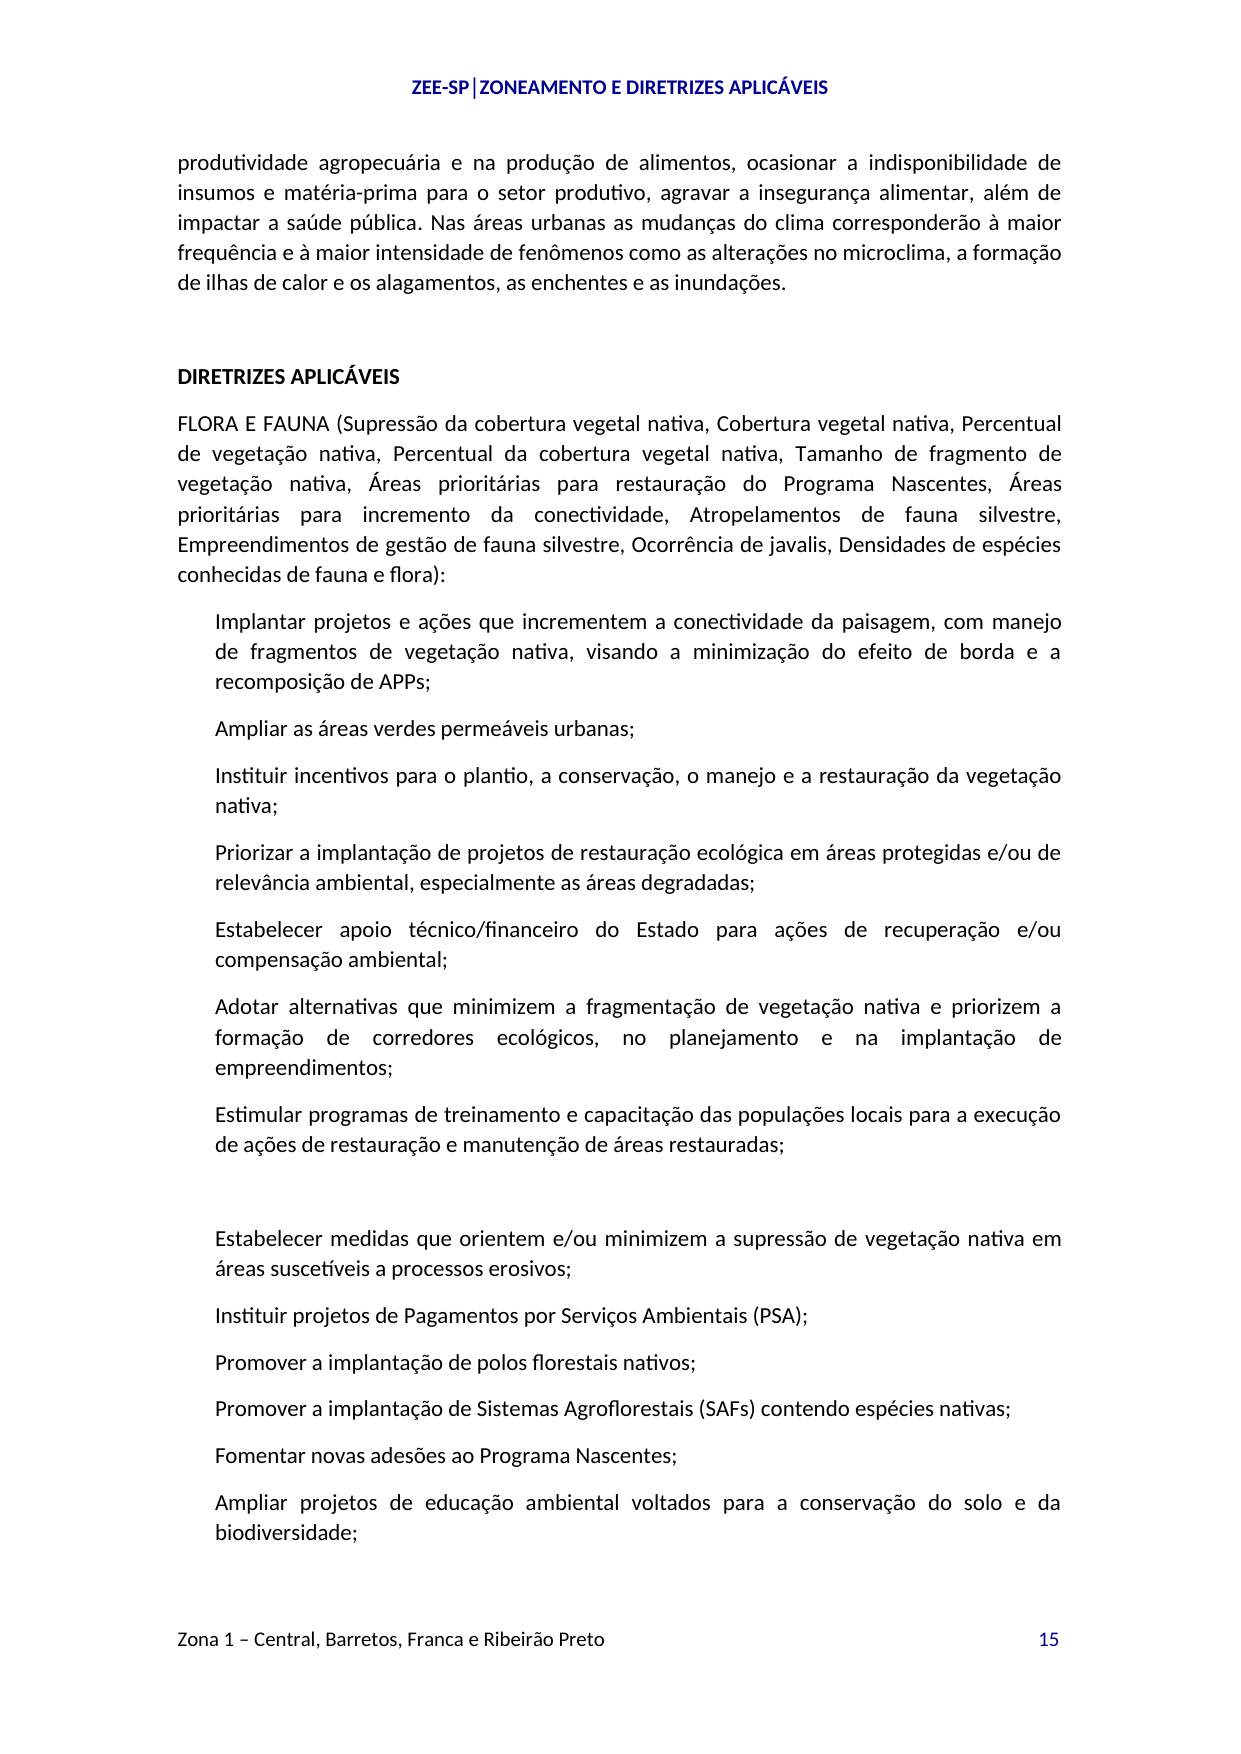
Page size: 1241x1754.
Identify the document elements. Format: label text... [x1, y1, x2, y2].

text Promover a implantação de Sistemas Agroflorestais (SAFs) contendo espécies nativas; [215, 1394, 1063, 1423]
text Priorizar a implantação de projetos de restauração ecológica em áreas protegidas e/ou de relevância ambiental, especialmente as áreas degradadas; [215, 838, 1063, 897]
text DIRETRIZES APLICÁVEIS [177, 362, 1063, 390]
text Estabelecer medidas que orientem e/ou minimizem a supressão de vegetação nativa em áreas suscetíveis a processos erosivos; [215, 1224, 1063, 1282]
text Implantar projetos e ações que incrementem a conectividade da paisagem, com manejo de fragmentos de vegetação nativa, visando a minimização do efeito de borda e a recomposição de APPs; [215, 607, 1063, 696]
text Ampliar projetos de educação ambiental voltados para a conservação do solo e da biodiversidade; [215, 1488, 1063, 1547]
text Promover a implantação de polos florestais nativos; [215, 1348, 1063, 1376]
text Estabelecer apoio técnico/financeiro do Estado para ações de recuperação e/ou compensação ambiental; [215, 915, 1063, 974]
text FLORA E FAUNA (Supressão da cobertura vegetal nativa, Cobertura vegetal nativa, Percentual de vegetação nativa, Percentual da cobertura vegetal nativa, Tamanho de fragmento de vegetação nativa, Áreas prioritárias para restauração do Programa Nascentes, Áreas prioritárias para incremento da conectividade, Atropelamentos de fauna silvestre, Empreendimentos de gestão de fauna silvestre, Ocorrência de javalis, Densidades de espécies conhecidas de fauna e flora): [177, 409, 1063, 588]
text Instituir projetos de Pagamentos por Serviços Ambientais (PSA); [215, 1301, 1063, 1329]
text Estimular programas de treinamento e capacitação das populações locais para a execução de ações de restauração e manutenção de áreas restauradas; [215, 1100, 1063, 1158]
text Adotar alternativas que minimizem a fragmentação de vegetação nativa e priorizem a formação de corredores ecológicos, no planejamento e na implantação de empreendimentos; [215, 992, 1063, 1081]
text Fomentar novas adesões ao Programa Nascentes; [215, 1441, 1063, 1469]
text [177, 148, 1063, 297]
text Instituir incentivos para o plantio, a conservação, o manejo e a restauração da vegetação nativa; [215, 761, 1063, 819]
text Ampliar as áreas verdes permeáveis urbanas; [215, 714, 1063, 742]
